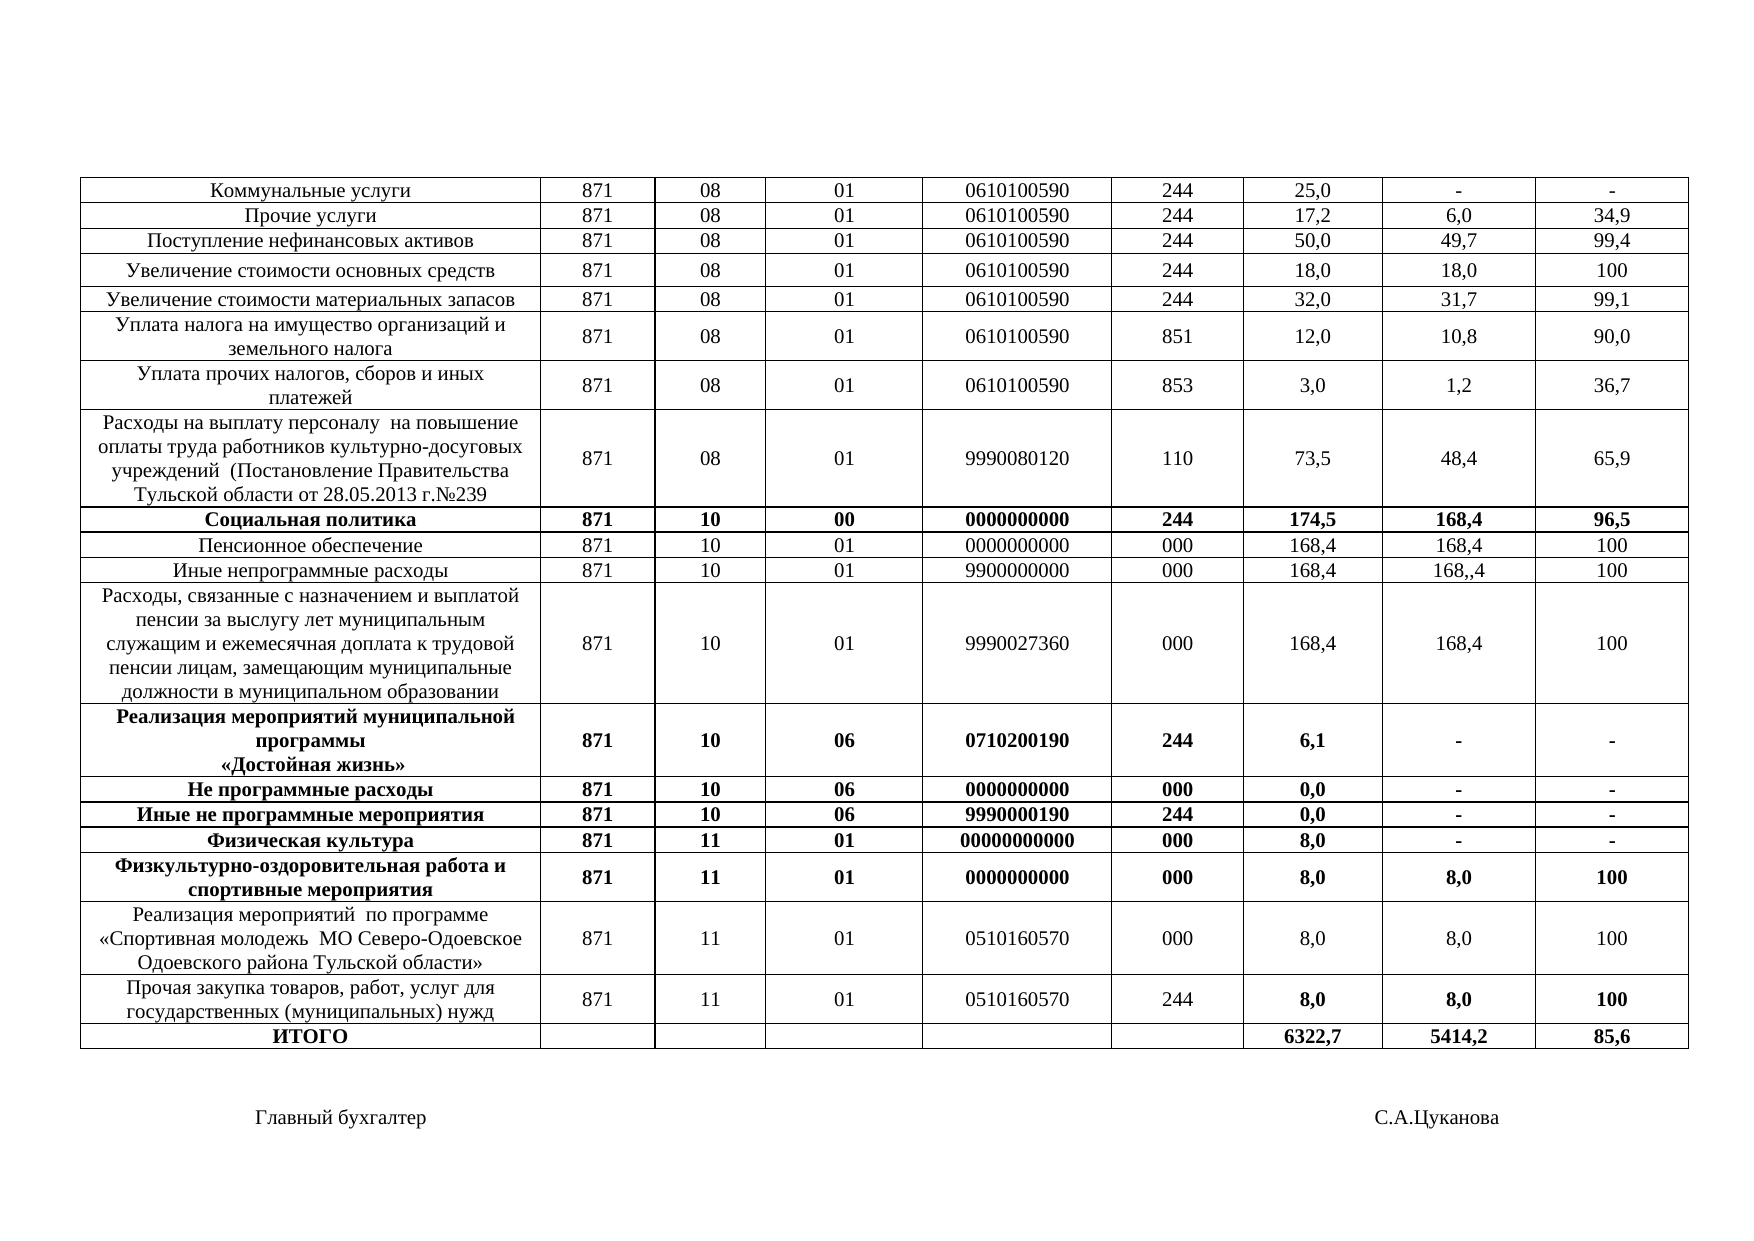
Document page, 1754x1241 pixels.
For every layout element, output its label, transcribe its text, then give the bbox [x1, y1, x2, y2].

table_cell Уплата прочих налогов, сборов и иных платежей [81, 361, 540, 409]
table_cell 6,1 [1244, 704, 1382, 776]
table_cell 8,0 [1244, 975, 1382, 1023]
table_cell 871 [541, 203, 654, 227]
table_cell Пенсионное обеспечение [81, 533, 540, 557]
table_cell Реализация мероприятий муниципальной программы «Достойная жизнь» [81, 704, 540, 776]
table_cell 244 [1112, 229, 1243, 252]
table_cell 871 [541, 558, 654, 582]
table_cell 871 [541, 410, 654, 506]
table_cell 244 [1112, 287, 1243, 311]
table_cell 000 [1112, 583, 1243, 703]
table_cell - [1383, 704, 1535, 776]
table_cell 65,9 [1536, 410, 1688, 506]
table_cell 0510160570 [923, 902, 1111, 974]
table_cell 0610100590 [923, 287, 1111, 311]
table_cell 871 [541, 508, 654, 531]
table_cell 01 [766, 583, 922, 703]
table_cell 85,6 [1536, 1024, 1688, 1048]
table_cell 00000000000 [923, 828, 1111, 852]
table_cell 01 [766, 287, 922, 311]
table_cell 08 [656, 361, 765, 409]
table_cell 871 [541, 287, 654, 311]
table_cell 0,0 [1244, 777, 1382, 801]
table_cell 853 [1112, 361, 1243, 409]
table_cell 0610100590 [923, 254, 1111, 286]
table_cell 871 [541, 583, 654, 703]
table_cell 000 [1112, 558, 1243, 582]
table_cell 100 [1536, 254, 1688, 286]
table_cell 871 [541, 229, 654, 252]
table_cell 18,0 [1244, 254, 1382, 286]
table_cell 100 [1536, 558, 1688, 582]
table_cell 000 [1112, 902, 1243, 974]
table_cell 11 [656, 902, 765, 974]
table_cell 01 [766, 975, 922, 1023]
table_cell 871 [541, 312, 654, 360]
table_cell 01 [766, 902, 922, 974]
table_cell 168,4 [1244, 533, 1382, 557]
table_cell 244 [1112, 508, 1243, 531]
table_cell 168,4 [1244, 558, 1382, 582]
table_cell 08 [656, 203, 765, 227]
table_cell 100 [1536, 902, 1688, 974]
table_cell 244 [1112, 254, 1243, 286]
table_cell - [1383, 828, 1535, 852]
table_cell 11 [656, 853, 765, 901]
table_cell 01 [766, 254, 922, 286]
table_cell 73,5 [1244, 410, 1382, 506]
table_cell 08 [656, 178, 765, 202]
table_cell 18,0 [1383, 254, 1535, 286]
table_cell [766, 1024, 922, 1048]
table_cell 8,0 [1244, 828, 1382, 852]
table_cell 01 [766, 178, 922, 202]
table_cell 10 [656, 583, 765, 703]
table_cell 871 [541, 361, 654, 409]
table_cell Расходы на выплату персоналу на повышение оплаты труда работников культурно-досуговых учреждений (Постановление Правительства Тульской области от 28.05.2013 г.№239 [81, 410, 540, 506]
table_cell Коммунальные услуги [81, 178, 540, 202]
table_cell 3,0 [1244, 361, 1382, 409]
table_cell 10 [656, 803, 765, 826]
table_cell 000 [1112, 828, 1243, 852]
table_cell Расходы, связанные с назначением и выплатой пенсии за выслугу лет муниципальным служащим и ежемесячная доплата к трудовой пенсии лицам, замещающим муниципальные должности в муниципальном образовании [81, 583, 540, 703]
table_cell 110 [1112, 410, 1243, 506]
table_cell 9990080120 [923, 410, 1111, 506]
table_cell 01 [766, 533, 922, 557]
table_cell Физическая культура [81, 828, 540, 852]
table_cell - [1536, 803, 1688, 826]
table_cell 10 [656, 533, 765, 557]
table_cell Уплата налога на имущество организаций и земельного налога [81, 312, 540, 360]
table_cell 0610100590 [923, 361, 1111, 409]
table_cell 99,1 [1536, 287, 1688, 311]
table_cell 0610100590 [923, 229, 1111, 252]
table_cell Социальная политика [81, 508, 540, 531]
table_cell 244 [1112, 704, 1243, 776]
table_cell 06 [766, 704, 922, 776]
table_cell 168,4 [1383, 508, 1535, 531]
table_cell 871 [541, 533, 654, 557]
table_cell 0,0 [1244, 803, 1382, 826]
table_cell 5414,2 [1383, 1024, 1535, 1048]
table_cell 01 [766, 410, 922, 506]
table_cell 25,0 [1244, 178, 1382, 202]
table_cell 0610100590 [923, 312, 1111, 360]
table_cell 17,2 [1244, 203, 1382, 227]
table_cell 100 [1536, 583, 1688, 703]
table_cell 0000000000 [923, 777, 1111, 801]
table_cell 31,7 [1383, 287, 1535, 311]
table_cell 244 [1112, 803, 1243, 826]
table_cell 49,7 [1383, 229, 1535, 252]
table_cell 0610100590 [923, 178, 1111, 202]
table_cell 100 [1536, 853, 1688, 901]
table_cell 0000000000 [923, 853, 1111, 901]
table_cell - [1536, 777, 1688, 801]
table_cell 11 [656, 828, 765, 852]
table_cell 01 [766, 229, 922, 252]
table_cell 100 [1536, 975, 1688, 1023]
table_cell 01 [766, 828, 922, 852]
table_cell 871 [541, 803, 654, 826]
table_cell 01 [766, 203, 922, 227]
table_cell 96,5 [1536, 508, 1688, 531]
table_cell - [1536, 178, 1688, 202]
table_cell Увеличение стоимости основных средств [81, 254, 540, 286]
table_cell 99,4 [1536, 229, 1688, 252]
table_cell 871 [541, 902, 654, 974]
table_cell 871 [541, 975, 654, 1023]
table_cell 48,4 [1383, 410, 1535, 506]
table_cell 90,0 [1536, 312, 1688, 360]
table_cell 08 [656, 287, 765, 311]
table_cell 168,,4 [1383, 558, 1535, 582]
table_cell 00 [766, 508, 922, 531]
table_cell 10,8 [1383, 312, 1535, 360]
table_cell [923, 1024, 1111, 1048]
table_cell 08 [656, 229, 765, 252]
table_cell [656, 1024, 765, 1048]
table_cell 244 [1112, 203, 1243, 227]
table_cell 01 [766, 361, 922, 409]
table_cell 871 [541, 704, 654, 776]
table_cell 174,5 [1244, 508, 1382, 531]
table_cell 8,0 [1383, 902, 1535, 974]
table_cell 851 [1112, 312, 1243, 360]
table_cell ИТОГО [81, 1024, 540, 1048]
table_cell - [1536, 704, 1688, 776]
table_cell 9900000000 [923, 558, 1111, 582]
table_cell 000 [1112, 853, 1243, 901]
table_cell 168,4 [1383, 533, 1535, 557]
table_cell 08 [656, 410, 765, 506]
table_cell 10 [656, 704, 765, 776]
table_cell 50,0 [1244, 229, 1382, 252]
table_cell 000 [1112, 777, 1243, 801]
table_cell 100 [1536, 533, 1688, 557]
table_cell 168,4 [1383, 583, 1535, 703]
table_cell - [1383, 777, 1535, 801]
table_cell 871 [541, 777, 654, 801]
table_cell 244 [1112, 975, 1243, 1023]
table_cell 11 [656, 975, 765, 1023]
table_cell 871 [541, 853, 654, 901]
table_cell 244 [1112, 178, 1243, 202]
table_cell 6322,7 [1244, 1024, 1382, 1048]
table_cell Иные не программные мероприятия [81, 803, 540, 826]
table_cell 871 [541, 828, 654, 852]
table_cell 9990027360 [923, 583, 1111, 703]
table_cell [541, 1024, 654, 1048]
table_cell 34,9 [1536, 203, 1688, 227]
table_cell - [1383, 178, 1535, 202]
table_cell Иные непрограммные расходы [81, 558, 540, 582]
table_cell 8,0 [1383, 853, 1535, 901]
table_cell 06 [766, 777, 922, 801]
table_cell 6,0 [1383, 203, 1535, 227]
table_cell Увеличение стоимости материальных запасов [81, 287, 540, 311]
table_cell Прочие услуги [81, 203, 540, 227]
table_cell 0710200190 [923, 704, 1111, 776]
table_cell 1,2 [1383, 361, 1535, 409]
table_cell 10 [656, 777, 765, 801]
table_cell 32,0 [1244, 287, 1382, 311]
table_cell Физкультурно-оздоровительная работа и спортивные мероприятия [81, 853, 540, 901]
table_cell 0510160570 [923, 975, 1111, 1023]
table_cell Поступление нефинансовых активов [81, 229, 540, 252]
table_cell 08 [656, 254, 765, 286]
table_cell 0000000000 [923, 508, 1111, 531]
table_cell 8,0 [1244, 853, 1382, 901]
table_cell 8,0 [1383, 975, 1535, 1023]
table_cell Прочая закупка товаров, работ, услуг для государственных (муниципальных) нужд [81, 975, 540, 1023]
table_cell - [1383, 803, 1535, 826]
table_cell Не программные расходы [81, 777, 540, 801]
table_cell - [1536, 828, 1688, 852]
table_cell 12,0 [1244, 312, 1382, 360]
table_cell [1112, 1024, 1243, 1048]
table_cell 9990000190 [923, 803, 1111, 826]
table_cell 8,0 [1244, 902, 1382, 974]
table_cell Реализация мероприятий по программе «Спортивная молодежь МО Северо-Одоевское Одоевского района Тульской области» [81, 902, 540, 974]
table_cell 10 [656, 558, 765, 582]
table_cell 01 [766, 853, 922, 901]
table_cell 0610100590 [923, 203, 1111, 227]
table_cell 871 [541, 254, 654, 286]
text Главный бухгалтер С.А.Цуканова [118, 1105, 1636, 1129]
table_cell 871 [541, 178, 654, 202]
table_cell 36,7 [1536, 361, 1688, 409]
table_cell 000 [1112, 533, 1243, 557]
table_cell 168,4 [1244, 583, 1382, 703]
table_cell 10 [656, 508, 765, 531]
table_cell 01 [766, 558, 922, 582]
table_cell 01 [766, 312, 922, 360]
table_cell 0000000000 [923, 533, 1111, 557]
table_cell 08 [656, 312, 765, 360]
table_cell 06 [766, 803, 922, 826]
